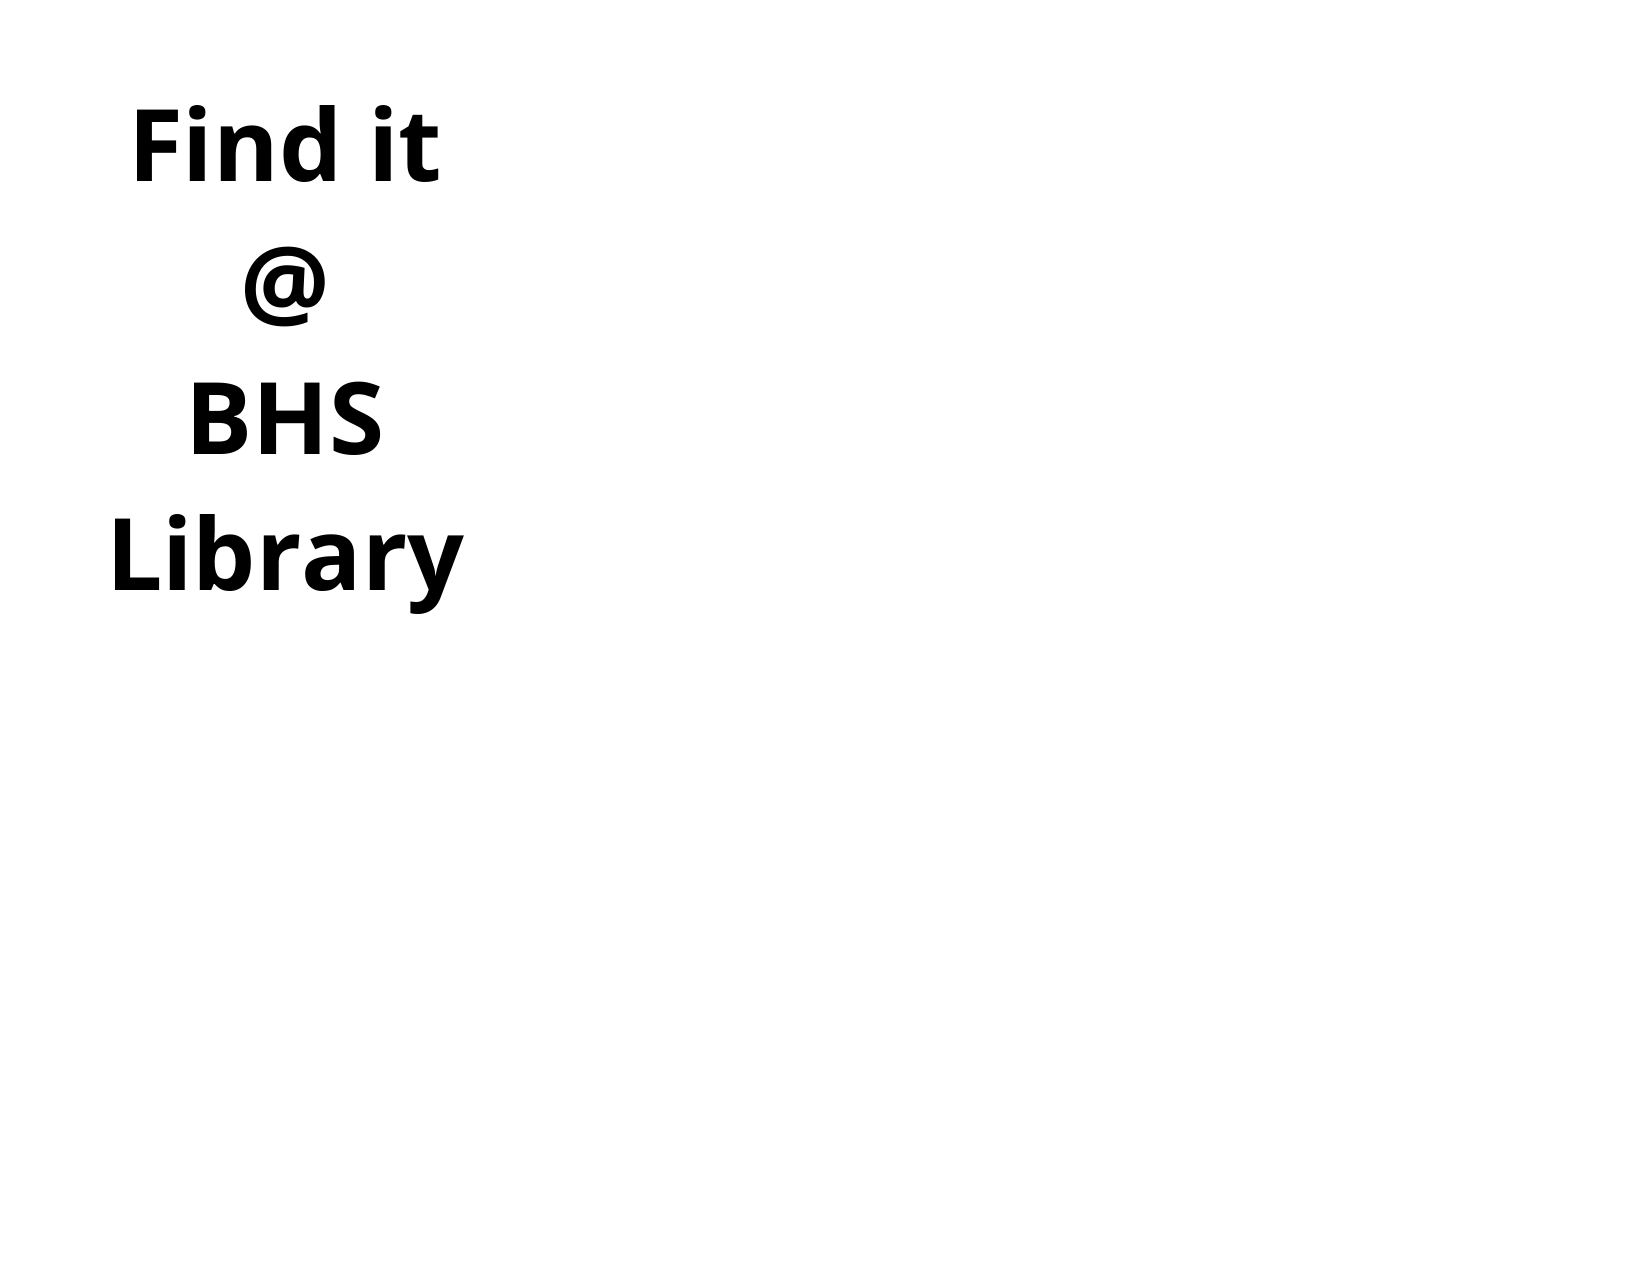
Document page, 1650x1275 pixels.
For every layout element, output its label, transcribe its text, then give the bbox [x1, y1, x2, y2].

text @ [75, 211, 495, 347]
text Find it [75, 75, 495, 211]
text BHS Library [75, 347, 495, 620]
